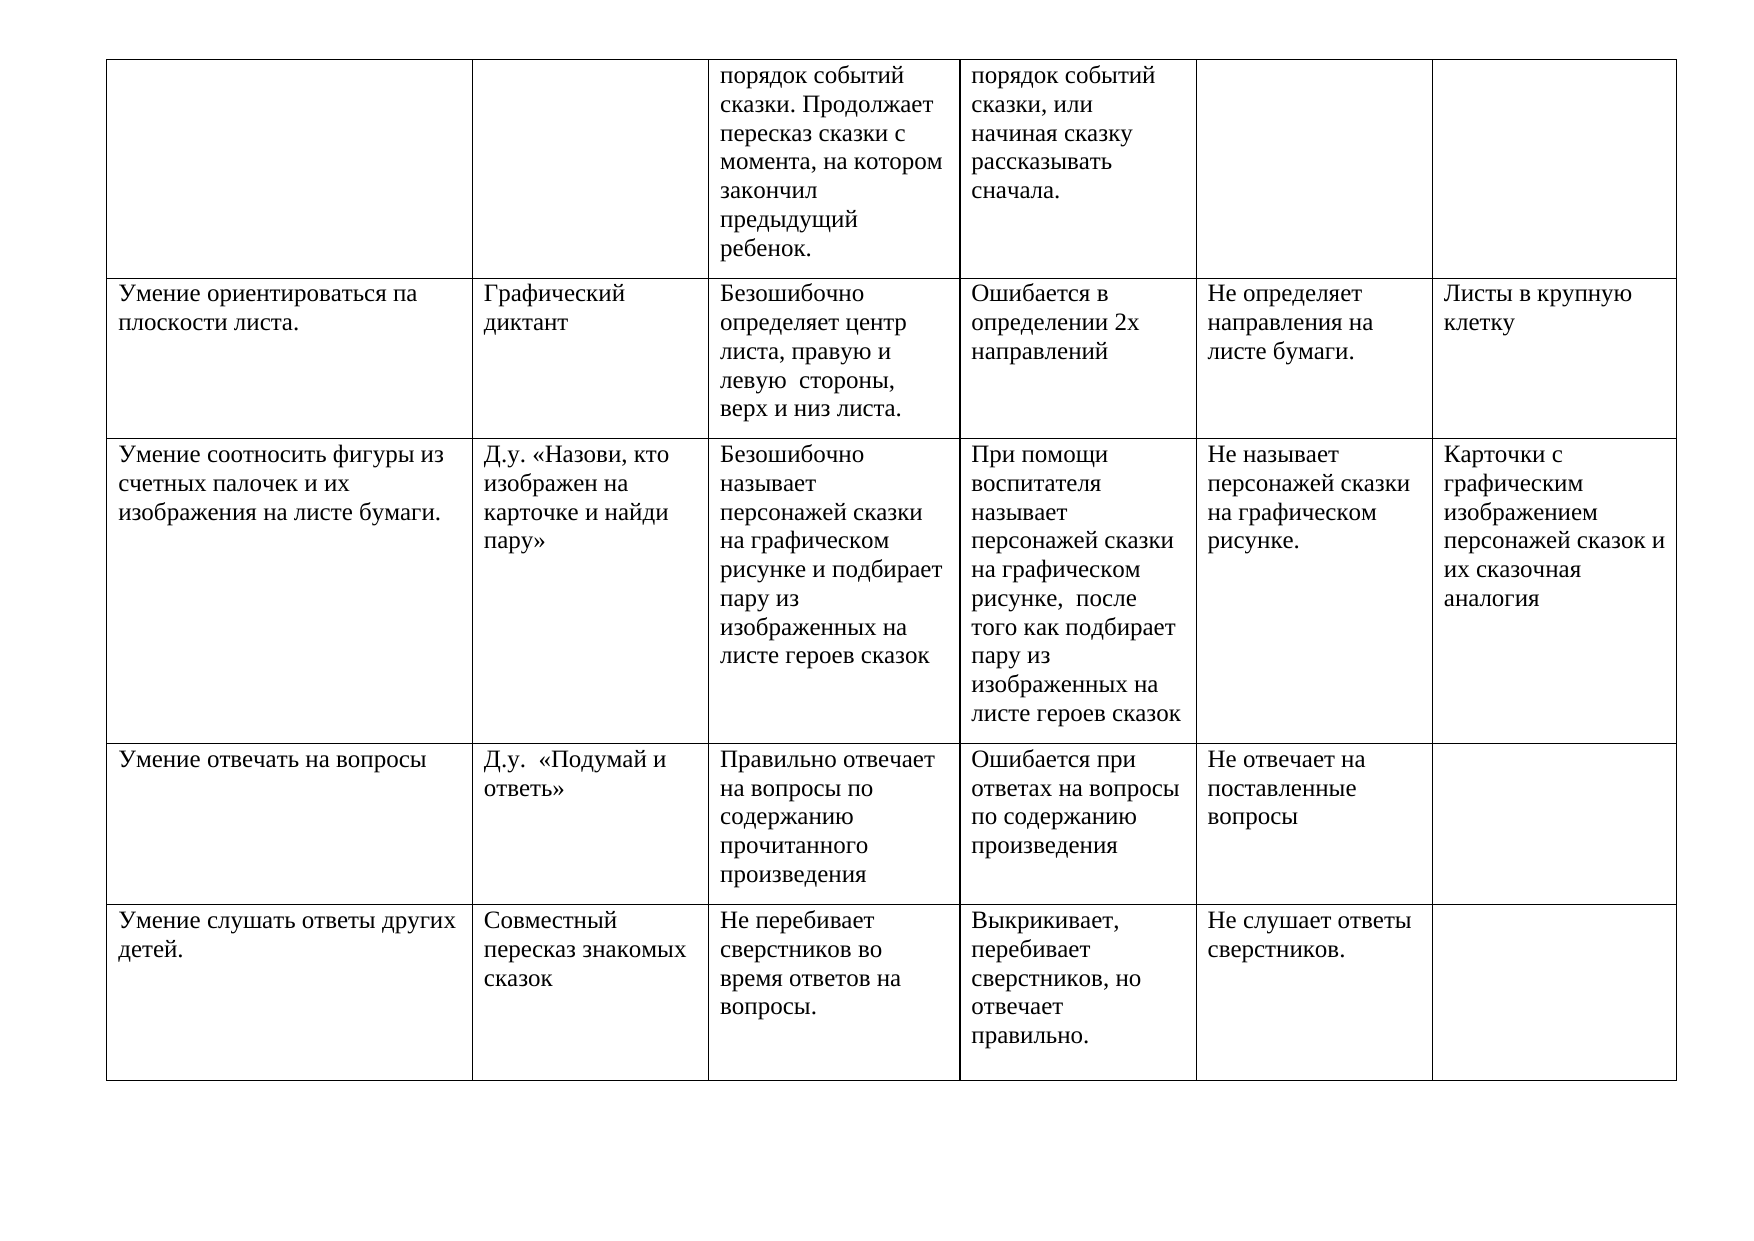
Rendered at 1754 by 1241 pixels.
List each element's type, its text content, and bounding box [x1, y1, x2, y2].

table_cell При помощи воспитателя называет персонажей сказки на графическом рисунке, после того как подбирает пару из изображенных на листе героев сказок [961, 439, 1196, 743]
table_cell Безошибочно называет персонажей сказки на графическом рисунке и подбирает пару из изображенных на листе героев сказок [709, 439, 959, 743]
table_cell [1433, 905, 1676, 1079]
table_cell Выкрикивает, перебивает сверстников, но отвечает правильно. [961, 905, 1196, 1079]
table_cell [1433, 744, 1676, 904]
table_cell [1433, 60, 1676, 277]
table_cell Безошибочно определяет центр листа, правую и левую стороны, верх и низ листа. [709, 279, 959, 438]
table_cell Ошибается в определении 2х направлений [961, 279, 1196, 438]
table_cell Умение отвечать на вопросы [107, 744, 472, 904]
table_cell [107, 60, 472, 277]
table_cell Правильно отвечает на вопросы по содержанию прочитанного произведения [709, 744, 959, 904]
table_cell Умение слушать ответы других детей. [107, 905, 472, 1079]
table_cell Д.у. «Назови, кто изображен на карточке и найди пару» [473, 439, 708, 743]
table_cell Совместный пересказ знакомых сказок [473, 905, 708, 1079]
table_cell Умение соотносить фигуры из счетных палочек и их изображения на листе бумаги. [107, 439, 472, 743]
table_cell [1197, 60, 1432, 277]
table_cell Графический диктант [473, 279, 708, 438]
table_cell Не перебивает сверстников во время ответов на вопросы. [709, 905, 959, 1079]
table_cell Листы в крупную клетку [1433, 279, 1676, 438]
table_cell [961, 60, 1196, 277]
table_cell Карточки с графическим изображением персонажей сказок и их сказочная аналогия [1433, 439, 1676, 743]
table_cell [709, 60, 959, 277]
table_cell Умение ориентироваться па плоскости листа. [107, 279, 472, 438]
table_cell Не слушает ответы сверстников. [1197, 905, 1432, 1079]
table_cell Д.у. «Подумай и ответь» [473, 744, 708, 904]
table_cell Не называет персонажей сказки на графическом рисунке. [1197, 439, 1432, 743]
table_cell Не отвечает на поставленные вопросы [1197, 744, 1432, 904]
table_cell Ошибается при ответах на вопросы по содержанию произведения [961, 744, 1196, 904]
table_cell Не определяет направления на листе бумаги. [1197, 279, 1432, 438]
table_cell [473, 60, 708, 277]
